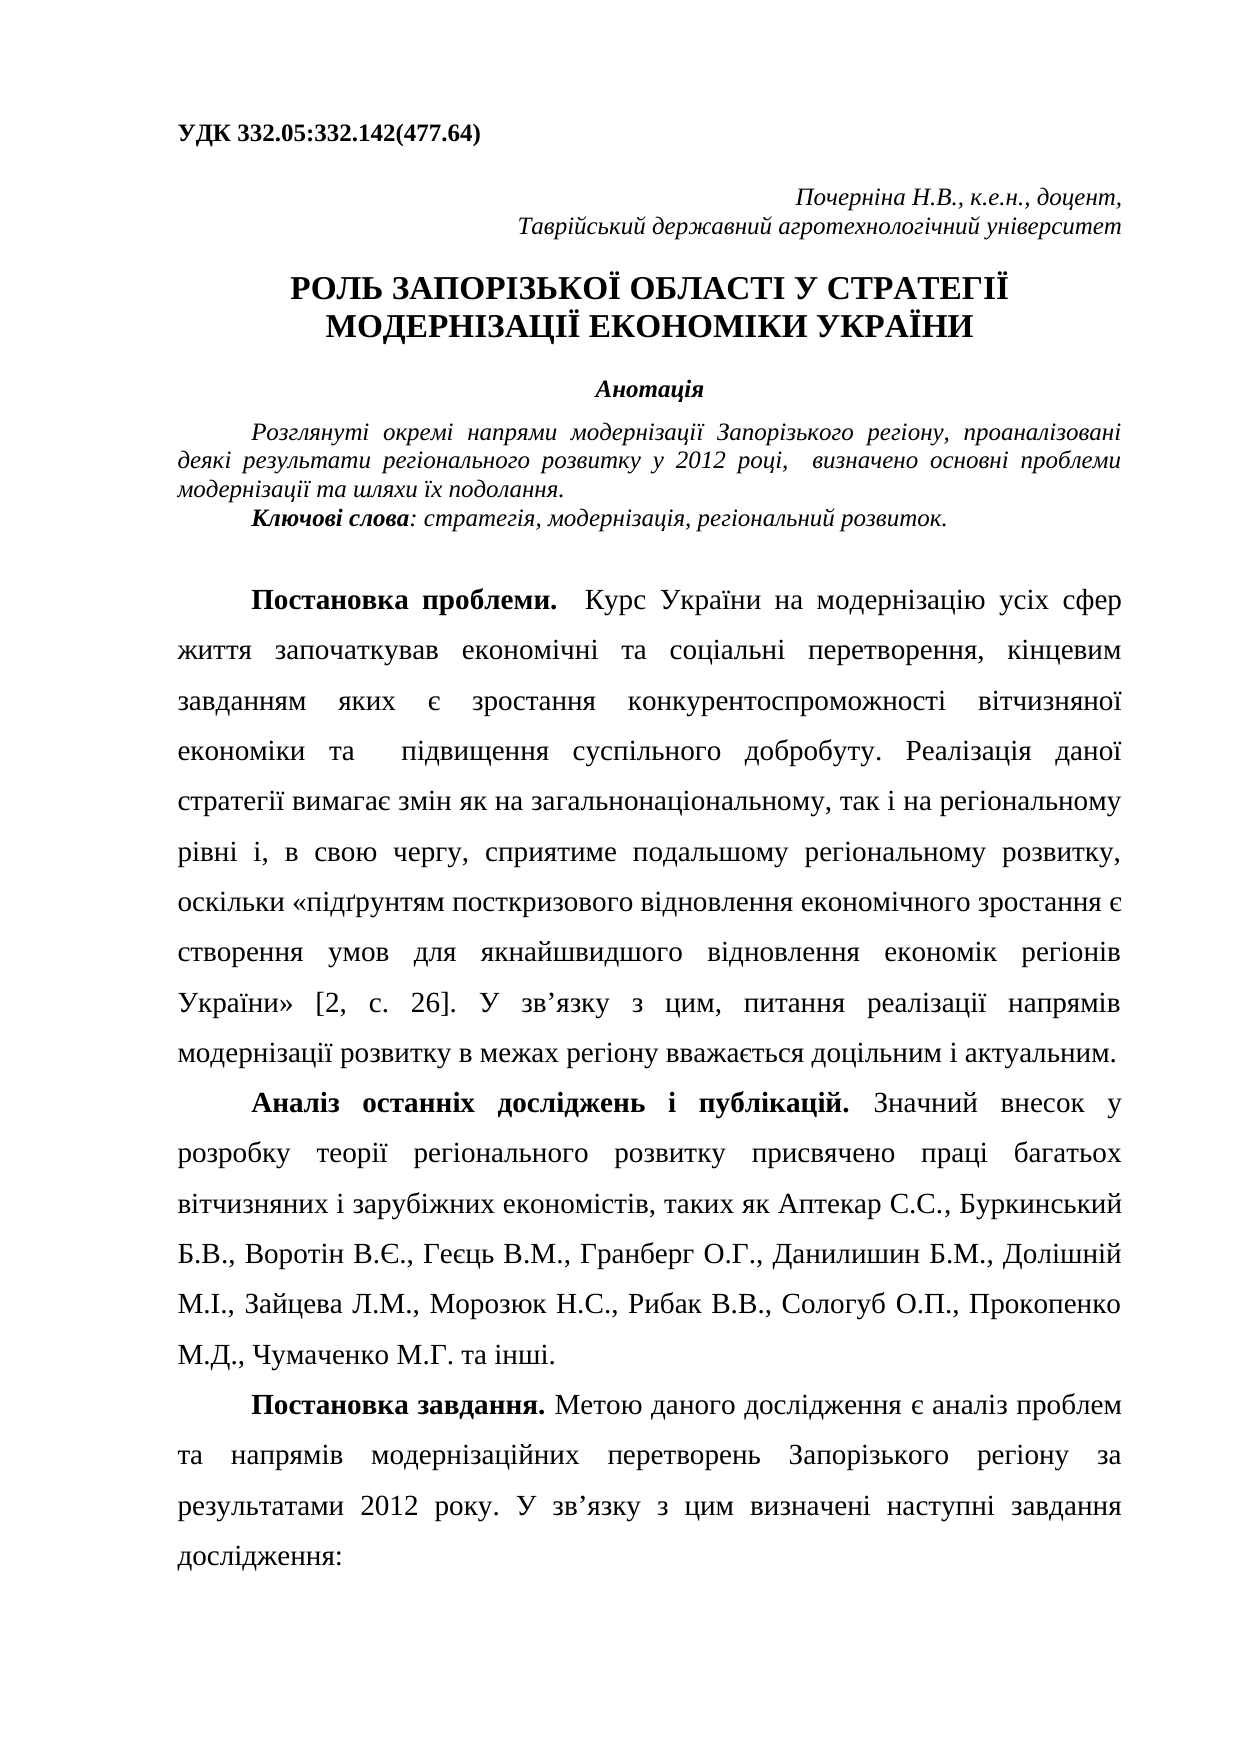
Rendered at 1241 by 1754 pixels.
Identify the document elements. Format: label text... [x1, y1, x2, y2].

text Постановка проблеми. Курс України на модернізацію усіх сфер життя започаткував економічні та соціальні перетворення, кінцевим завданням яких є зростання конкурентоспроможності вітчизняної економіки та підвищення суспільного добробуту. Реалізація даної стратегії вимагає змін як на загальнонаціональному, так і на регіональному рівні і, в свою чергу, сприятиме подальшому регіональному розвитку, оскільки «підґрунтям посткризового відновлення економічного зростання є створення умов для якнайшвидшого відновлення економік регіонів України» [2, с. 26]. У зв’язку з цим, питання реалізації напрямів модернізації розвитку в межах регіону вважається доцільним і актуальним. [177, 582, 1122, 1068]
text Постановка завдання. Метою даного дослідження є аналіз проблем та напрямів модернізаційних перетворень Запорізького регіону за результатами 2012 року. У зв’язку з цим визначені наступні завдання дослідження: [177, 1387, 1122, 1572]
text Таврійський державний агротехнологічний університет [177, 211, 1122, 239]
text Ключові слова: стратегія, модернізація, регіональний розвиток. [177, 503, 1122, 532]
text Роль Запорізької області у стратегії модернізації економіки україни [177, 268, 1122, 345]
text УДК 332.05:332.142(477.64) [177, 118, 1122, 147]
text Аналіз останніх досліджень і публікацій. Значний внесок у розробку теорії регіонального розвитку присвячено праці багатьох вітчизняних і зарубіжних економістів, таких як Аптекар С.С., Буркинський Б.В., Воротін В.Є., Геєць В.М., Гранберг О.Г., Данилишин Б.М., Долішній М.І., Зайцева Л.М., Морозюк Н.С., Рибак В.В., Сологуб О.П., Прокопенко М.Д., Чумаченко М.Г. та інші. [177, 1085, 1122, 1370]
text Почерніна Н.В., к.е.н., доцент, [177, 182, 1122, 211]
text Анотація [177, 374, 1122, 402]
text Розглянуті окремі напрями модернізації Запорізького регіону, проаналізовані деякі результати регіонального розвитку у 2012 році, визначено основні проблеми модернізації та шляхи їх подолання. [177, 417, 1122, 503]
